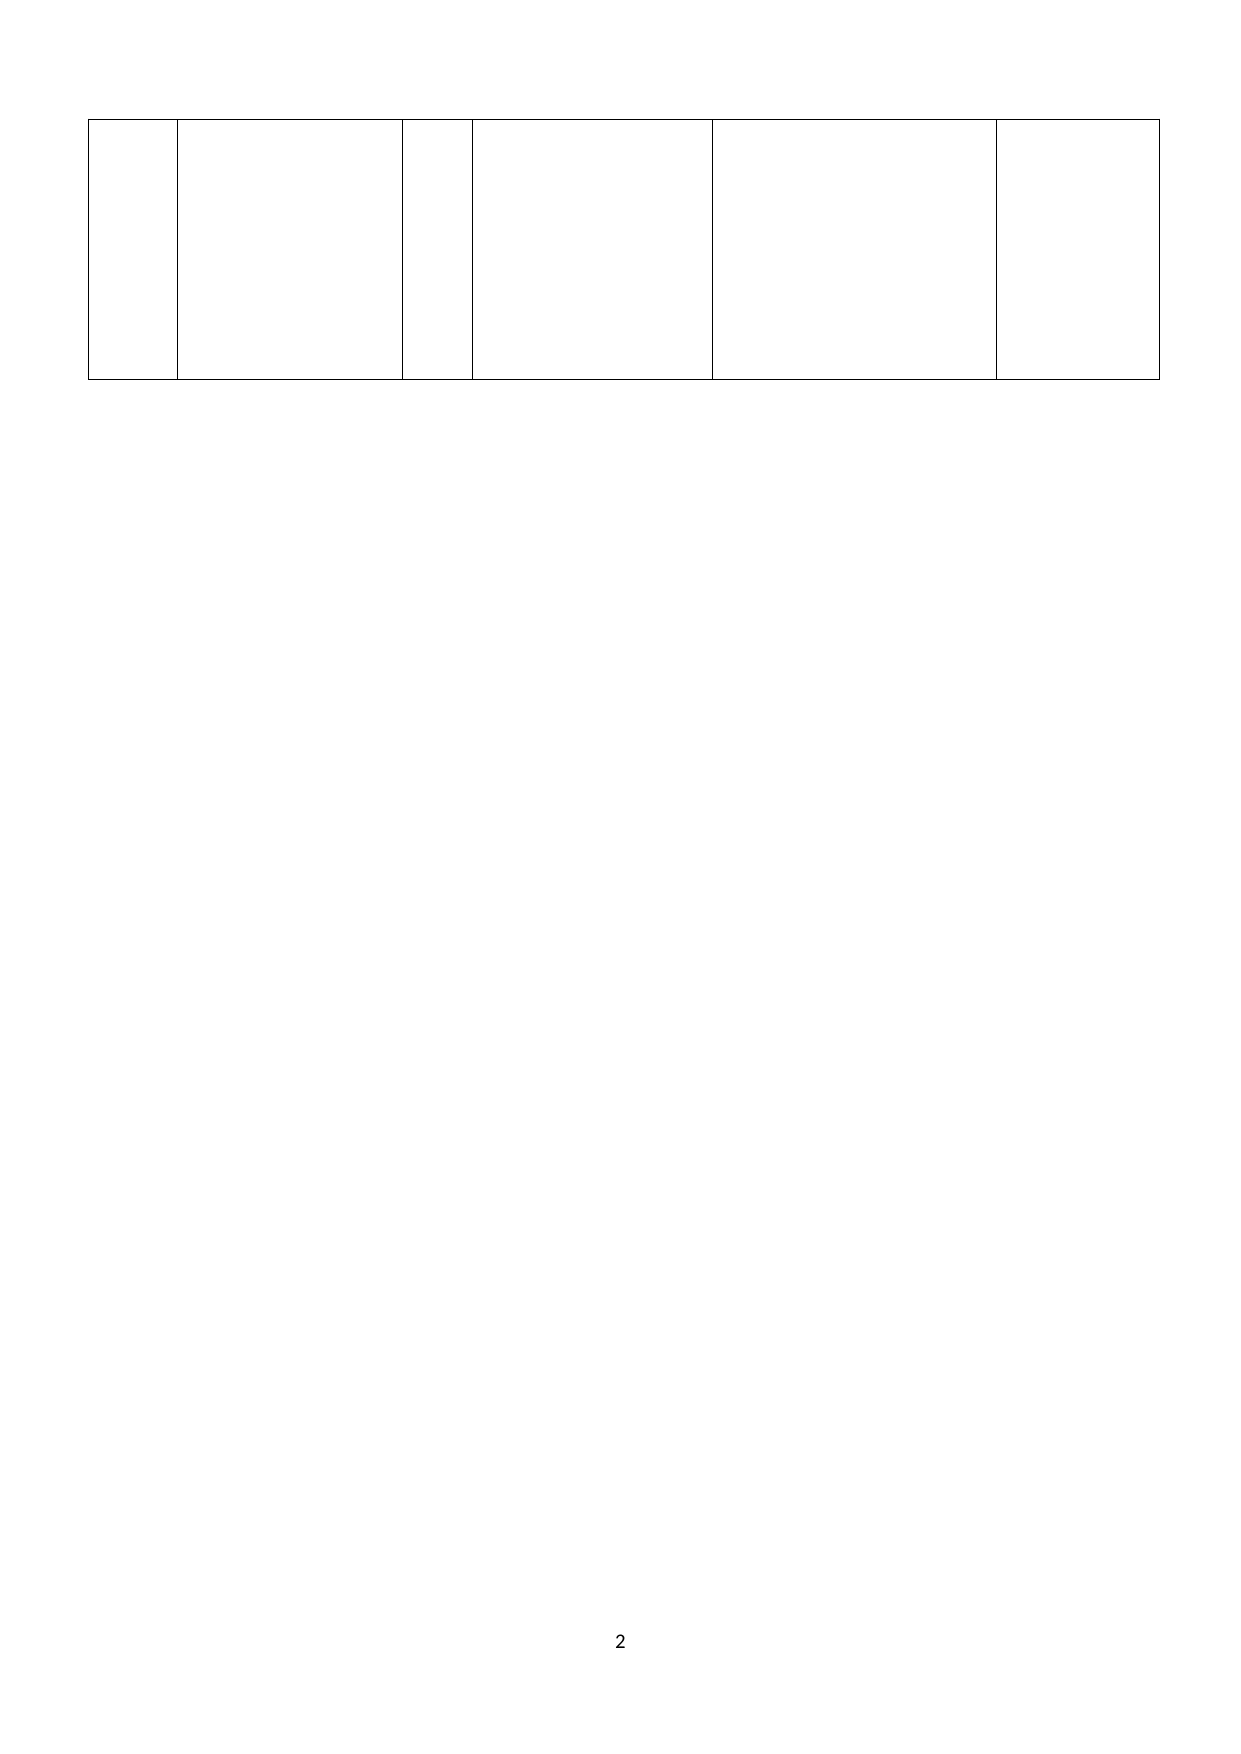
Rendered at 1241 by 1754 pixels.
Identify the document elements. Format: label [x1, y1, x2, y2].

table_cell [713, 120, 996, 378]
table_cell [473, 120, 712, 378]
table_cell [89, 120, 177, 378]
table_cell [997, 120, 1159, 378]
table_cell [178, 120, 402, 378]
table_cell [403, 120, 472, 378]
